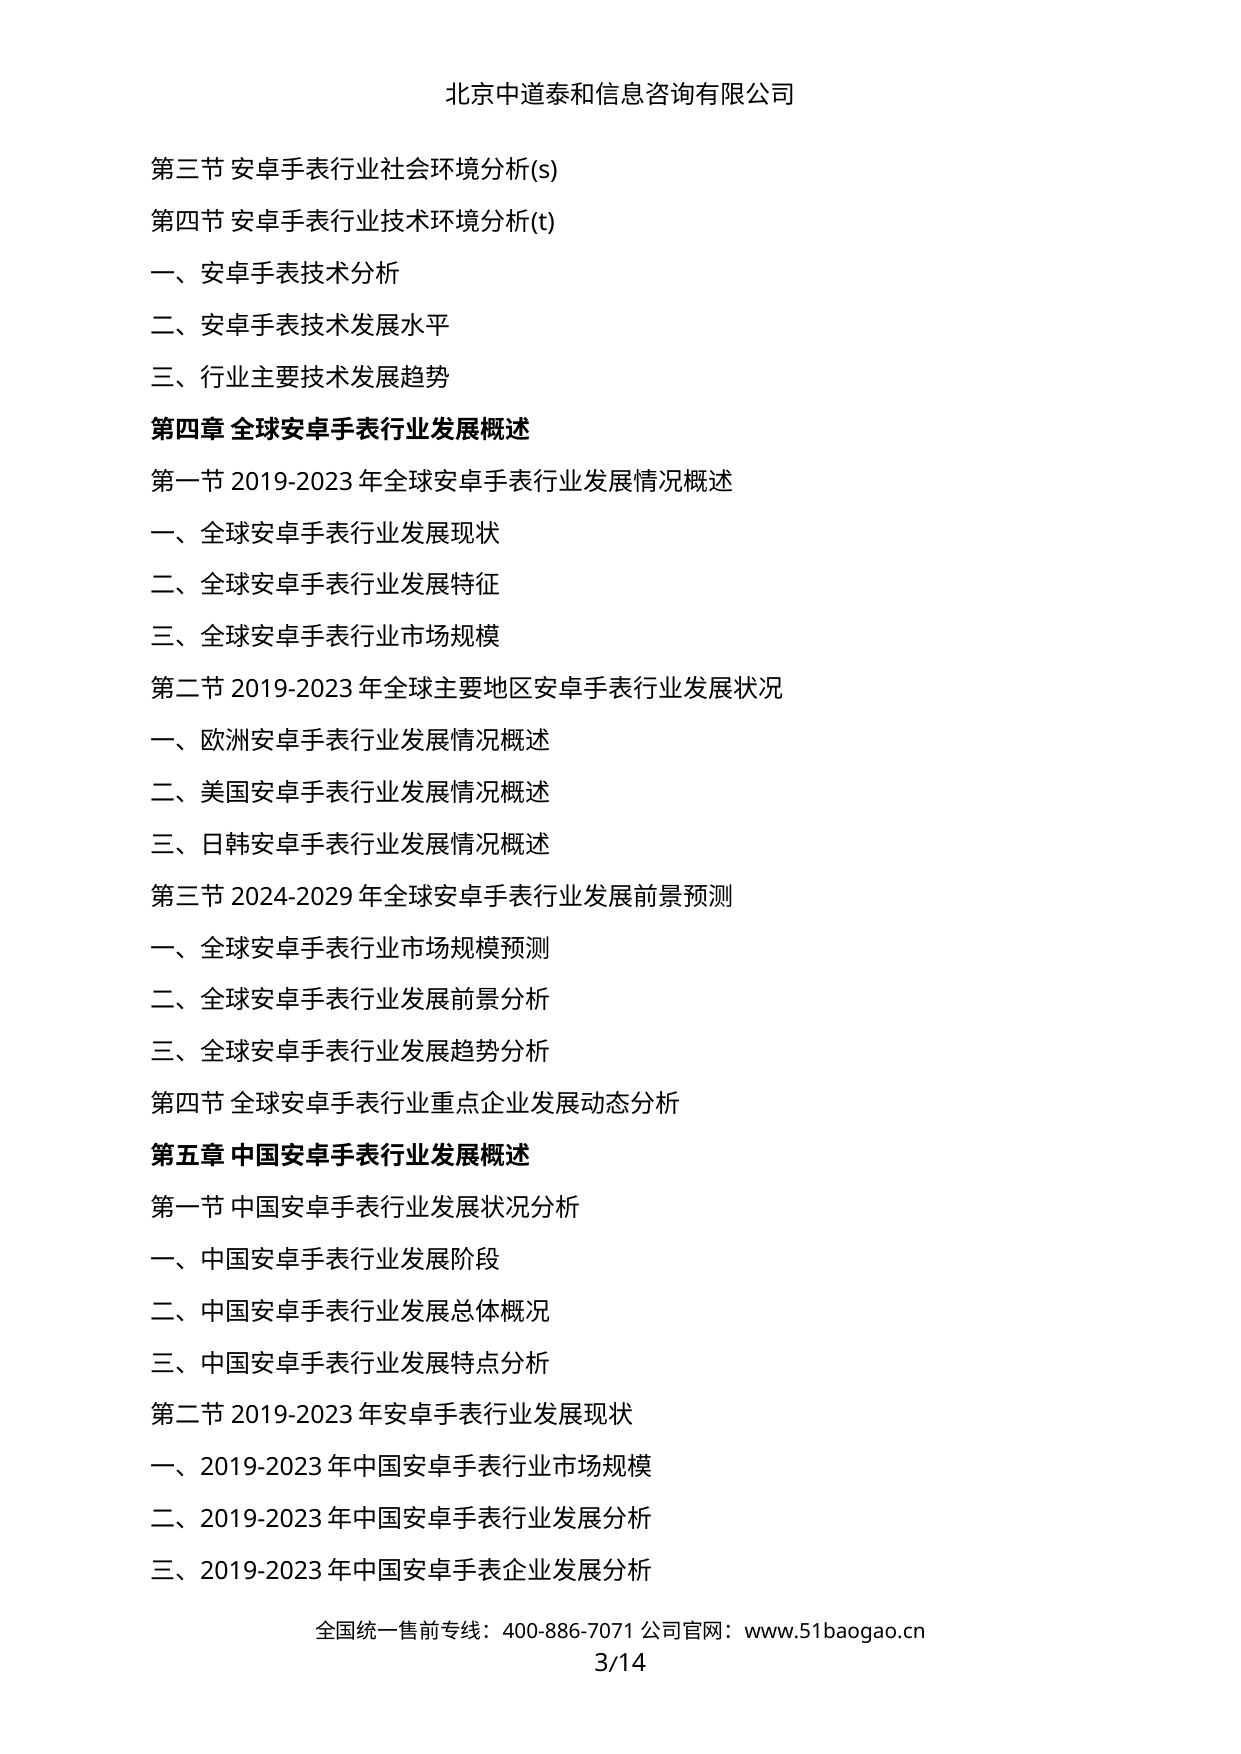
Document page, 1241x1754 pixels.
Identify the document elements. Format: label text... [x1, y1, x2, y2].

text 三、全球安卓手表行业发展趋势分析 [150, 1032, 1090, 1068]
text 一、全球安卓手表行业市场规模预测 [150, 928, 1090, 964]
text 第四章 全球安卓手表行业发展概述 [150, 409, 1090, 446]
text 二、中国安卓手表行业发展总体概况 [150, 1291, 1090, 1327]
text 三、2019-2023年中国安卓手表企业发展分析 [150, 1551, 1090, 1587]
text 第一节 中国安卓手表行业发展状况分析 [150, 1187, 1090, 1224]
text 三、全球安卓手表行业市场规模 [150, 617, 1090, 653]
text 二、2019-2023年中国安卓手表行业发展分析 [150, 1499, 1090, 1535]
text 三、日韩安卓手表行业发展情况概述 [150, 824, 1090, 861]
text 第五章 中国安卓手表行业发展概述 [150, 1136, 1090, 1172]
text 二、安卓手表技术发展水平 [150, 306, 1090, 342]
text 三、中国安卓手表行业发展特点分析 [150, 1343, 1090, 1379]
text 一、中国安卓手表行业发展阶段 [150, 1239, 1090, 1276]
text 三、行业主要技术发展趋势 [150, 357, 1090, 394]
text 二、全球安卓手表行业发展特征 [150, 565, 1090, 601]
text 第二节 2019-2023年安卓手表行业发展现状 [150, 1395, 1090, 1431]
text 二、全球安卓手表行业发展前景分析 [150, 980, 1090, 1016]
text 第一节 2019-2023年全球安卓手表行业发展情况概述 [150, 461, 1090, 497]
text 一、2019-2023年中国安卓手表行业市场规模 [150, 1447, 1090, 1483]
text 第四节 全球安卓手表行业重点企业发展动态分析 [150, 1084, 1090, 1120]
text 第二节 2019-2023年全球主要地区安卓手表行业发展状况 [150, 669, 1090, 705]
text 二、美国安卓手表行业发展情况概述 [150, 772, 1090, 809]
text 第四节 安卓手表行业技术环境分析(t) [150, 202, 1090, 238]
text 一、全球安卓手表行业发展现状 [150, 513, 1090, 549]
text 一、欧洲安卓手表行业发展情况概述 [150, 721, 1090, 757]
text 第三节 安卓手表行业社会环境分析(s) [150, 150, 1090, 186]
text 第三节 2024-2029年全球安卓手表行业发展前景预测 [150, 876, 1090, 912]
text 一、安卓手表技术分析 [150, 254, 1090, 290]
